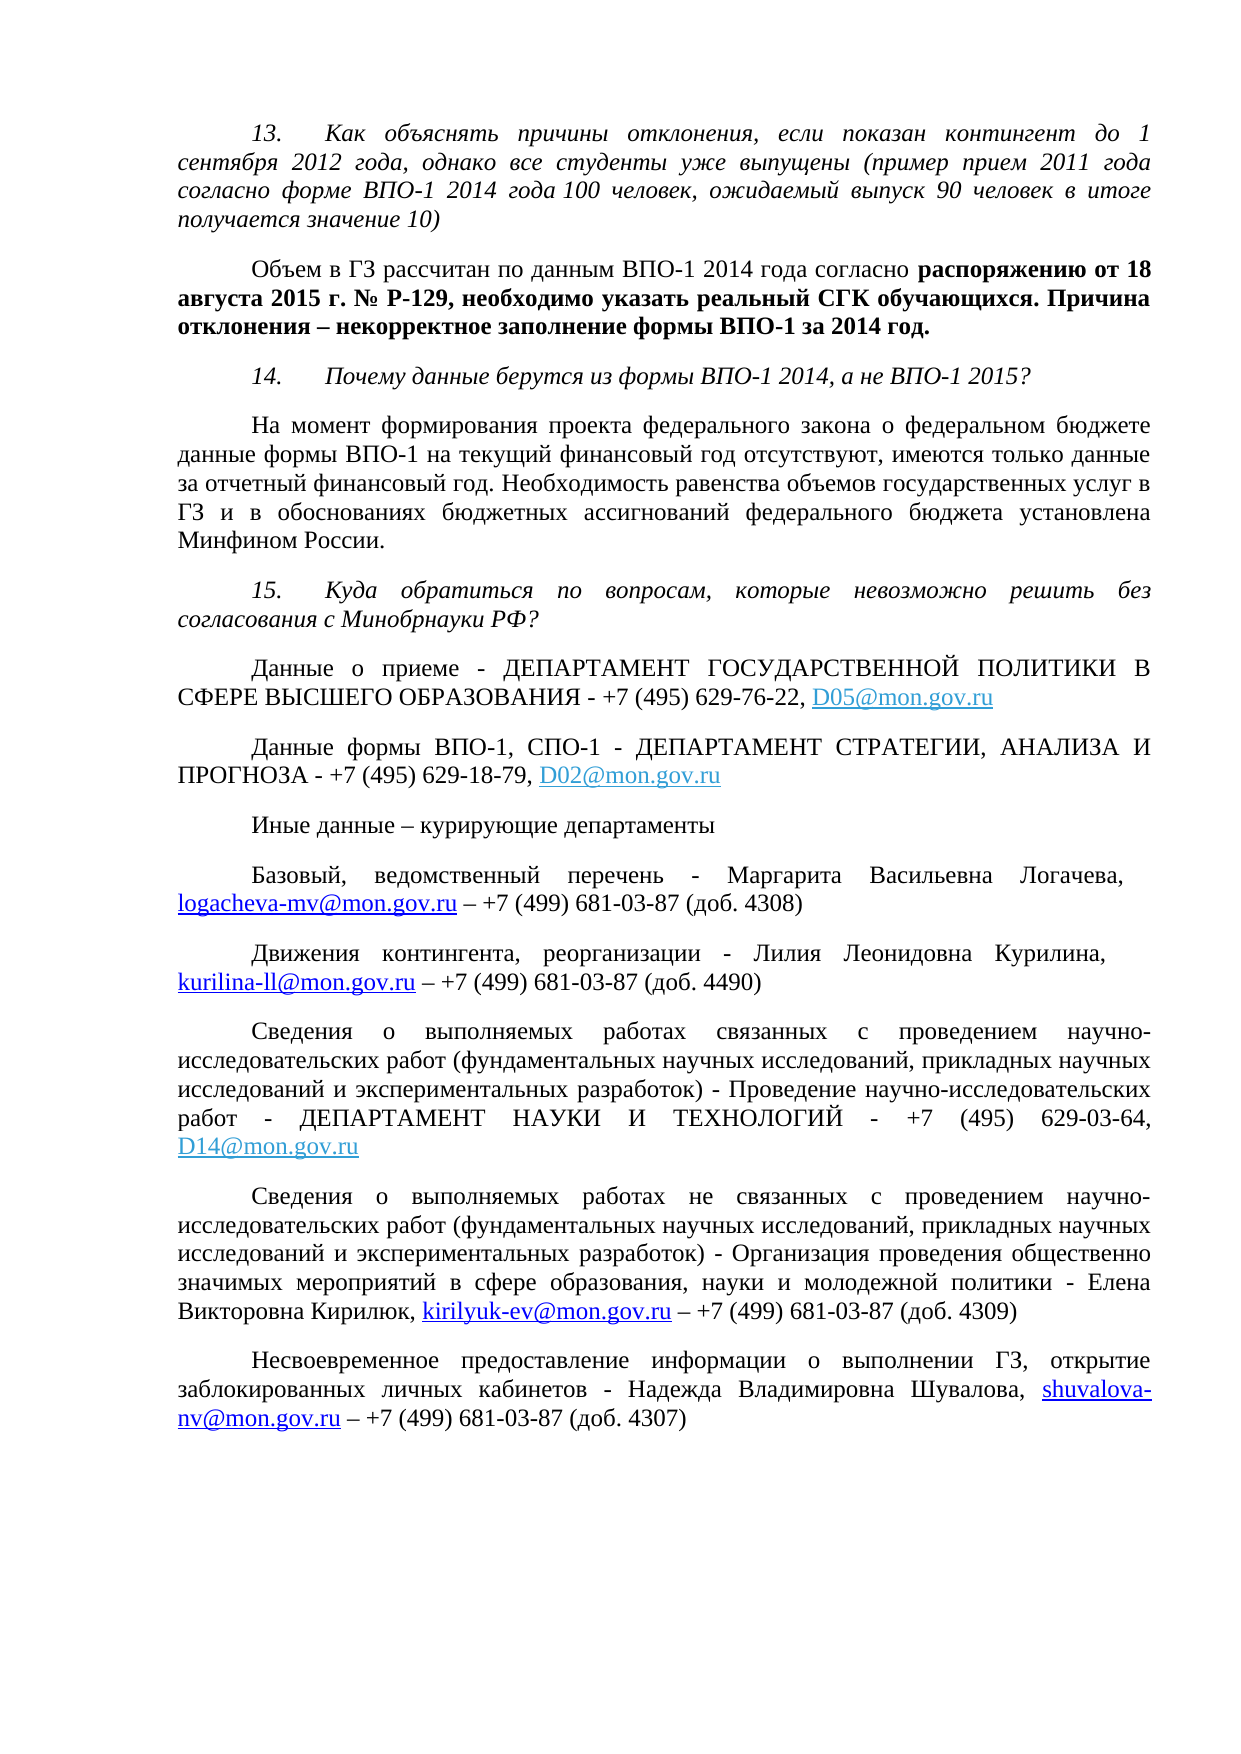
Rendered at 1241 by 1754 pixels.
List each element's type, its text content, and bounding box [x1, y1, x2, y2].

text Данные о приеме - ДЕПАРТАМЕНТ ГОСУДАРСТВЕННОЙ ПОЛИТИКИ В СФЕРЕ ВЫСШЕГО ОБРАЗОВАНИЯ - +7 (495) 629-76-22, D05@mon.gov.ru [177, 653, 1152, 711]
list Как объяснять причины отклонения, если показан контингент до 1 сентября 2012 года, однако все студенты уже выпущены (пример прием 2011 года согласно форме ВПО-1 2014 года 100 человек, ожидаемый выпуск 90 человек в итоге получается значение 10) [177, 118, 1152, 233]
text Сведения о выполняемых работах связанных с проведением научно-исследовательских работ (фундаментальных научных исследований, прикладных научных исследований и экспериментальных разработок) - Проведение научно-исследовательских работ - ДЕПАРТАМЕНТ НАУКИ И ТЕХНОЛОГИЙ - +7 (495) 629-03-64, D14@mon.gov.ru [177, 1016, 1152, 1160]
text Базовый, ведомственный перечень - Маргарита Васильевна Логачева, logacheva-mv@mon.gov.ru – +7 (499) 681-03-87 (доб. 4308) [177, 860, 1152, 917]
text Несвоевременное предоставление информации о выполнении ГЗ, открытие заблокированных личных кабинетов - Надежда Владимировна Шувалова, shuvalova-nv@mon.gov.ru – +7 (499) 681-03-87 (доб. 4307) [177, 1346, 1152, 1432]
text Иные данные – курирующие департаменты [177, 810, 1152, 839]
text Сведения о выполняемых работах не связанных с проведением научно-исследовательских работ (фундаментальных научных исследований, прикладных научных исследований и экспериментальных разработок) - Организация проведения общественно значимых мероприятий в сфере образования, науки и молодежной политики - Елена Викторовна Кирилюк, kirilyuk-ev@mon.gov.ru – +7 (499) 681-03-87 (доб. 4309) [177, 1181, 1152, 1325]
text Движения контингента, реорганизации - Лилия Леонидовна Курилина, kurilina-ll@mon.gov.ru – +7 (499) 681-03-87 (доб. 4490) [177, 938, 1152, 996]
list Куда обратиться по вопросам, которые невозможно решить без согласования с Минобрнауки РФ? [177, 575, 1152, 633]
text На момент формирования проекта федерального закона о федеральном бюджете данные формы ВПО-1 на текущий финансовый год отсутствуют, имеются только данные за отчетный финансовый год. Необходимость равенства объемов государственных услуг в ГЗ и в обоснованиях бюджетных ассигнований федерального бюджета установлена Минфином России. [177, 411, 1152, 554]
list Почему данные берутся из формы ВПО-1 2014, а не ВПО-1 2015? [177, 361, 1152, 390]
text Объем в ГЗ рассчитан по данным ВПО-1 2014 года согласно распоряжению от 18 августа 2015 г. № Р-129, необходимо указать реальный СГК обучающихся. Причина отклонения – некорректное заполнение формы ВПО-1 за 2014 год. [177, 254, 1152, 340]
text Данные формы ВПО-1, СПО-1 - ДЕПАРТАМЕНТ СТРАТЕГИИ, АНАЛИЗА И ПРОГНОЗА - +7 (495) 629-18-79, D02@mon.gov.ru [177, 732, 1152, 789]
